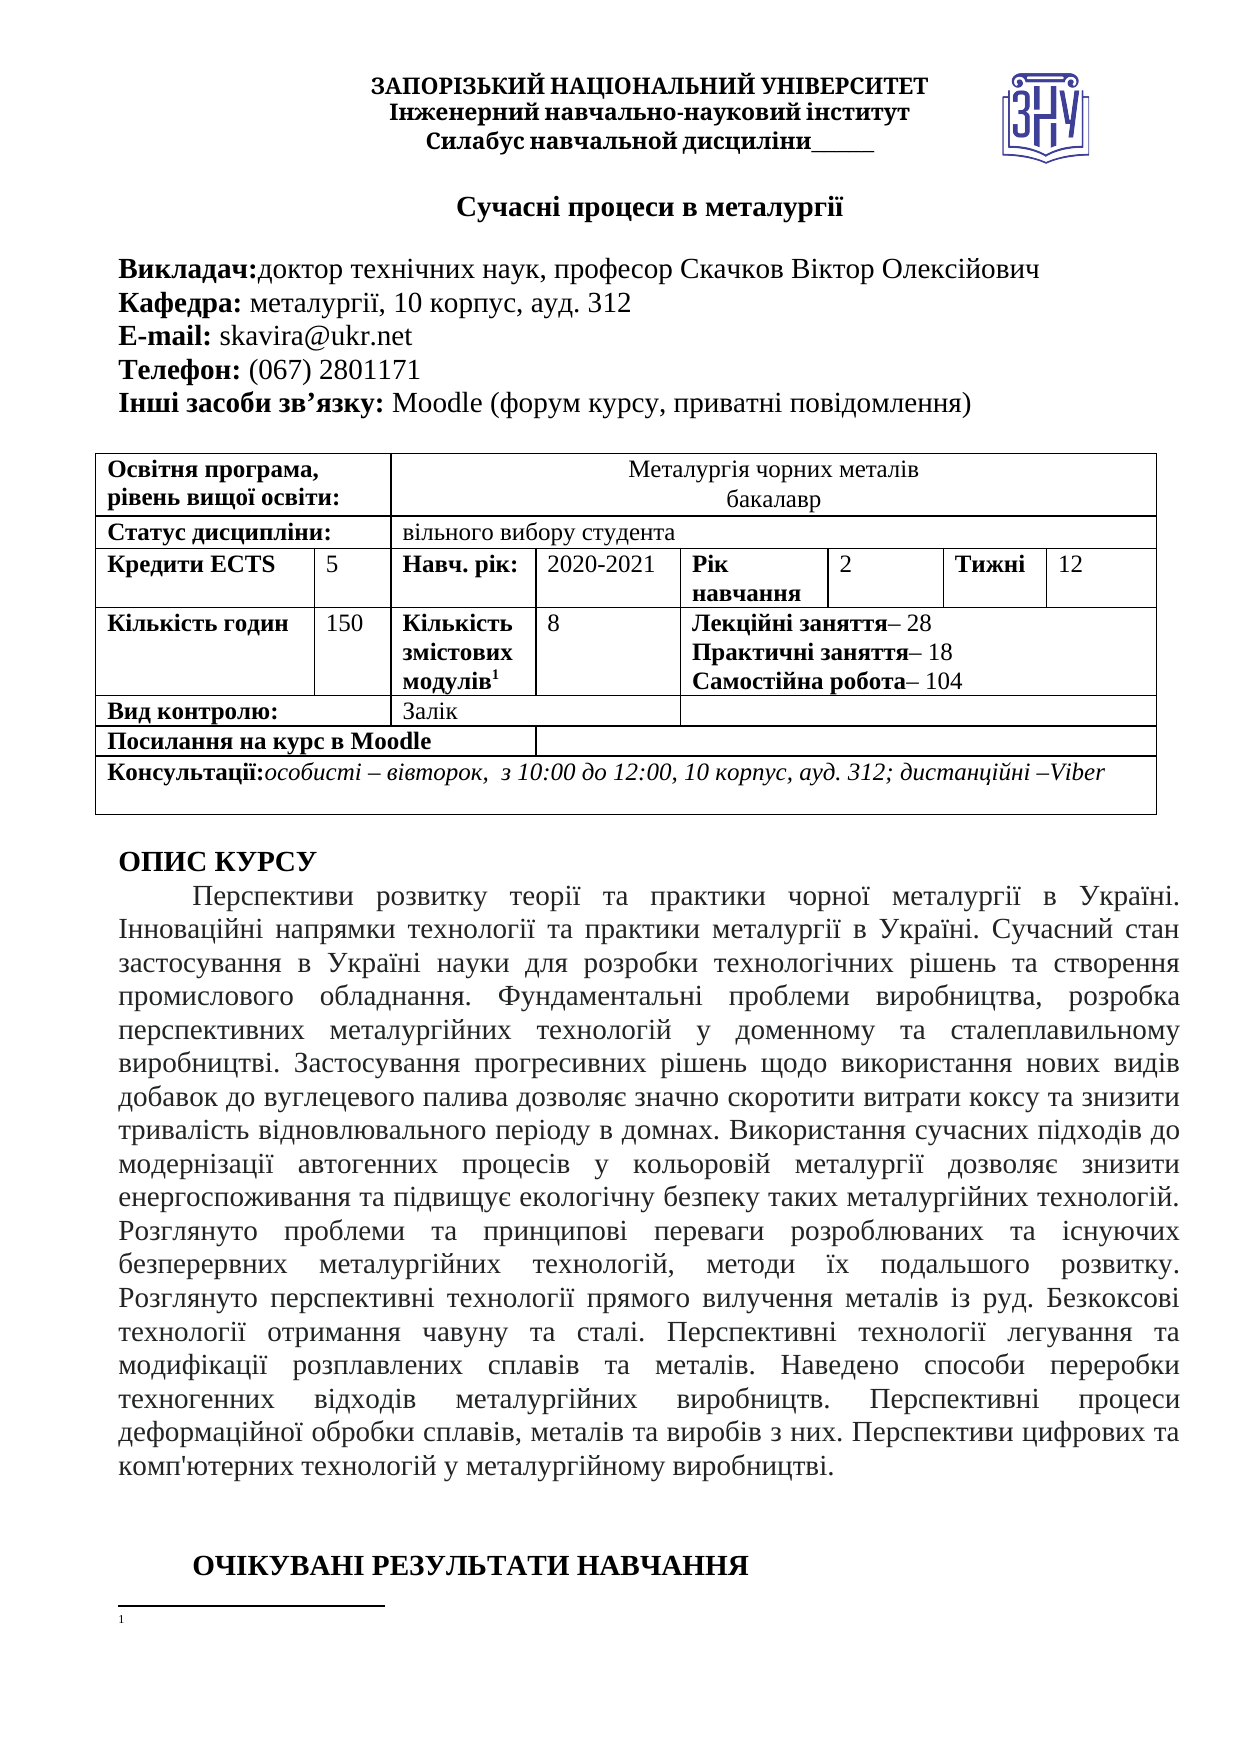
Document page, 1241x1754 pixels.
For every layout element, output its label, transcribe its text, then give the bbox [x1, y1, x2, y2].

table_cell Кредити ECTS [96, 549, 314, 607]
table_cell Тижні [944, 549, 1046, 607]
table_cell Вид контролю: [96, 696, 390, 725]
table_cell Лекційні заняття– 28 Практичні заняття– 18 Самостійна робота– 104 [681, 608, 1156, 694]
table_cell Кількість годин [96, 608, 314, 694]
table_cell Залік [392, 696, 680, 725]
table_cell Рік навчання [681, 549, 827, 607]
table_cell Посилання на курс в Moodle [96, 727, 535, 755]
table_cell вільного вибору студента [392, 517, 1156, 548]
table_cell 8 [537, 608, 680, 694]
table_cell [537, 727, 1156, 755]
text Сучасні процеси в металургії [118, 189, 1181, 223]
table_cell Консультації:особисті – вівторок, з 10:00 до 12:00, 10 корпус, ауд. 312; дистанційні –Viber [96, 757, 1156, 814]
table_cell [681, 696, 1156, 725]
table_cell 2 [829, 549, 943, 607]
table_header Металургія чорних металів бакалавр [392, 454, 1156, 515]
text Кафедра: металургії, 10 корпус, ауд. 312 [118, 285, 1181, 318]
text Перспективи розвитку теорії та практики чорної металургії в Україні. Інноваційні напрямки технології та практики металургії в Україні. Сучасний стан застосування в Україні науки для розробки технологічних рішень та створення промислового обладнання. Фундаментальні проблеми виробництва, розробка перспективних металургійних технологій у доменному та сталеплавильному виробництві. Застосування прогресивних рішень щодо використання нових видів добавок до вуглецевого палива дозволяє значно скоротити витрати коксу та знизити тривалість відновлювального періоду в домнах. Використання сучасних підходів до модернізації автогенних процесів у кольоровій металургії дозволяє знизити енергоспоживання та підвищує екологічну безпеку таких металургійних технологій. Розглянуто проблеми та принципові переваги розроблюваних та існуючих безперервних металургійних технологій, методи їх подальшого розвитку. Розглянуто перспективні технології прямого вилучення металів із руд. Безкоксові технології отримання чавуну та сталі. Перспективні технології легування та модифікації розплавлених сплавів та металів. Наведено способи переробки техногенних відходів металургійних виробництв. Перспективні процеси деформаційної обробки сплавів, металів та виробів з них. Перспективи цифрових та комп'ютерних технологій у металургійному виробництві. [118, 878, 1181, 1481]
text E-mail: skavira@ukr.net [118, 318, 1181, 352]
text ОЧІКУВАНІ РЕЗУЛЬТАТИ НАВЧАННЯ [118, 1548, 1181, 1582]
table_cell 2020-2021 [537, 549, 680, 607]
table_cell Статус дисципліни: [96, 517, 390, 548]
picture [1002, 73, 1090, 164]
text Викладач:доктор технічних наук, професор Скачков Віктор Олексійович [118, 251, 1181, 285]
table_cell 5 [315, 549, 390, 607]
table_cell 150 [315, 608, 390, 694]
table_cell Кількість змістових модулів [392, 608, 535, 694]
table_cell 12 [1047, 549, 1156, 607]
text Телефон: (067) 2801171 [118, 352, 1181, 386]
text Інші засоби зв’язку: Moodle (форум курсу, приватні повідомлення) [118, 386, 1181, 419]
text ОПИС КУРСУ [118, 844, 1181, 878]
table_header Освітня програма, рівень вищої освіти: [96, 454, 390, 515]
table_cell Навч. рік: [392, 549, 535, 607]
